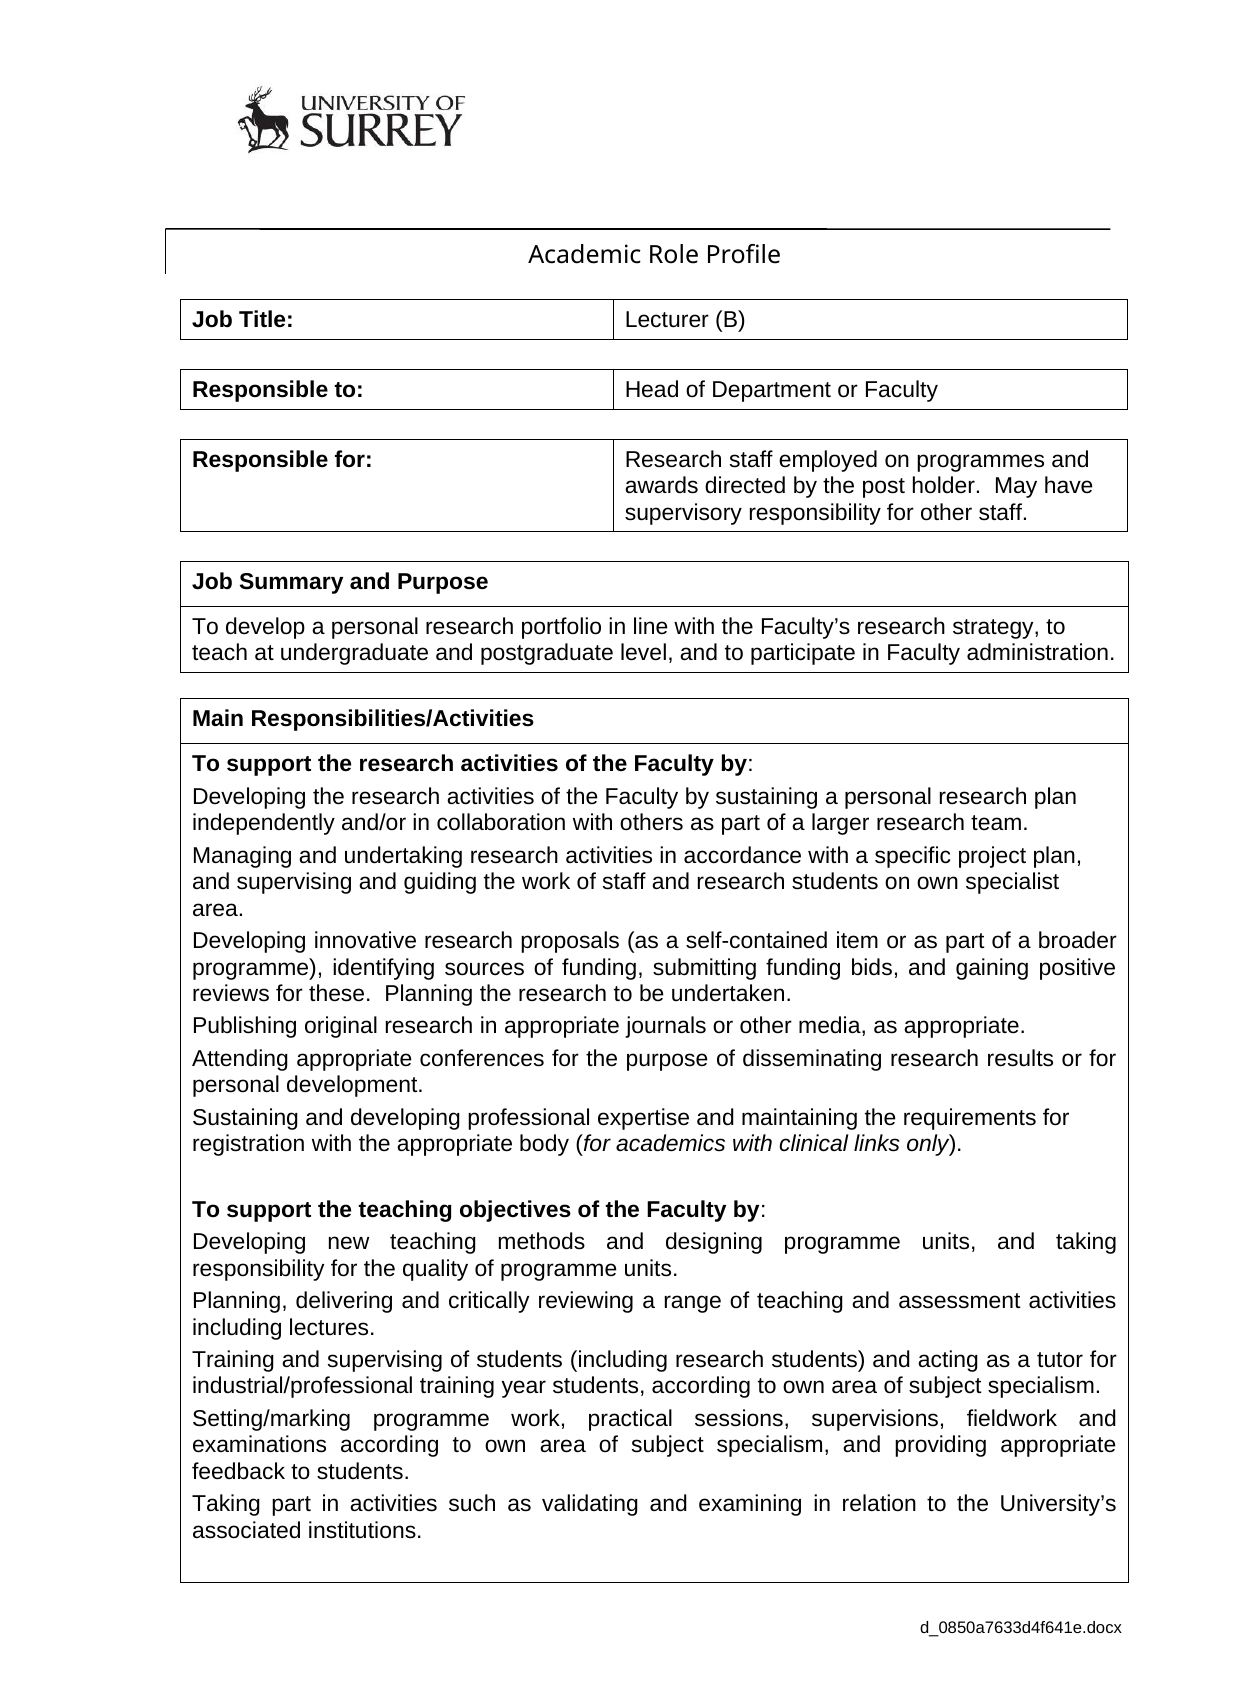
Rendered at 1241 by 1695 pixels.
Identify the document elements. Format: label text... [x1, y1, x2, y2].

table_header Main Responsibilities/Activities [181, 699, 1128, 743]
picture [187, 45, 514, 197]
table_header Head of Department or Faculty [614, 370, 1127, 409]
table_header Responsible to: [181, 370, 613, 409]
table_header Job Summary and Purpose [181, 562, 1128, 606]
table_header Research staff employed on programmes and awards directed by the post holder. May have supervisory responsibility for other staff. [614, 440, 1127, 531]
table_header Lecturer (B) [614, 300, 1127, 339]
table_header Job Title: [181, 300, 613, 339]
table_cell To develop a personal research portfolio in line with the Faculty’s research strategy, to teach at undergraduate and postgraduate level, and to participate in Faculty administration. [181, 607, 1128, 672]
table_header Responsible for: [181, 440, 613, 531]
